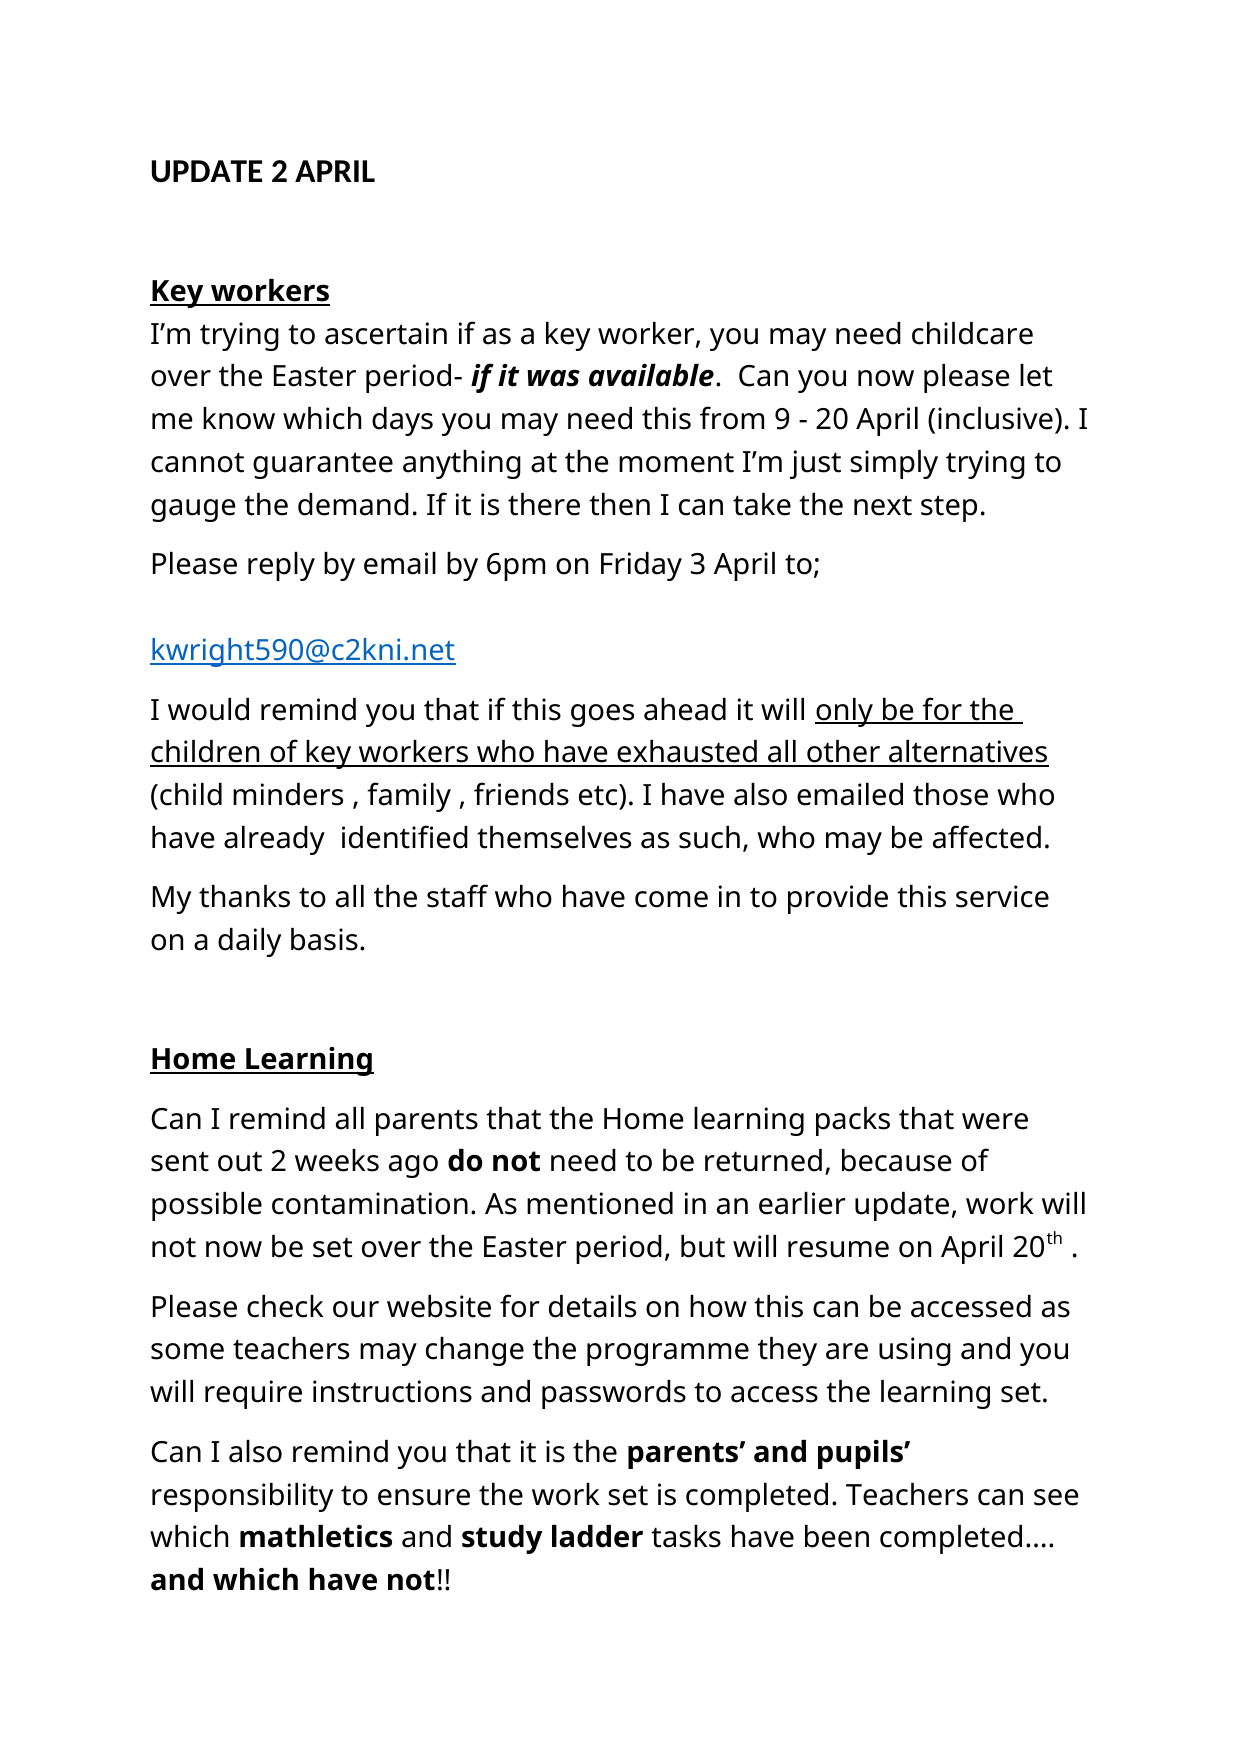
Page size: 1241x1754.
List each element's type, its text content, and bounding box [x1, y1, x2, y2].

text Can I remind all parents that the Home learning packs that were sent out 2 weeks ago do not need to be returned, because of possible contamination. As mentioned in an earlier update, work will not now be set over the Easter period, but will resume on April 20th . [150, 1098, 1090, 1266]
text Please reply by email by 6pm on Friday 3 April to; kwright590@c2kni.net [150, 544, 1090, 669]
text I would remind you that if this goes ahead it will only be for the children of key workers who have exhausted all other alternatives (child minders , family , friends etc). I have also emailed those who have already identified themselves as such, who may be affected. [150, 689, 1090, 857]
text UPDATE 2 APRIL [150, 150, 1090, 191]
text Can I also remind you that it is the parents’ and pupils’ responsibility to ensure the work set is completed. Teachers can see which mathletics and study ladder tasks have been completed…. and which have not!! [150, 1431, 1090, 1599]
text Please check our website for details on how this can be accessed as some teachers may change the programme they are using and you will require instructions and passwords to access the learning set. [150, 1286, 1090, 1411]
text Key workers I’m trying to ascertain if as a key worker, you may need childcare over the Easter period- if it was available. Can you now please let me know which days you may need this from 9 - 20 April (inclusive). I cannot guarantee anything at the moment I’m just simply trying to gauge the demand. If it is there then I can take the next step. [150, 270, 1090, 524]
text Home Learning [150, 1038, 1090, 1078]
text My thanks to all the staff who have come in to provide this service on a daily basis. [150, 877, 1090, 959]
